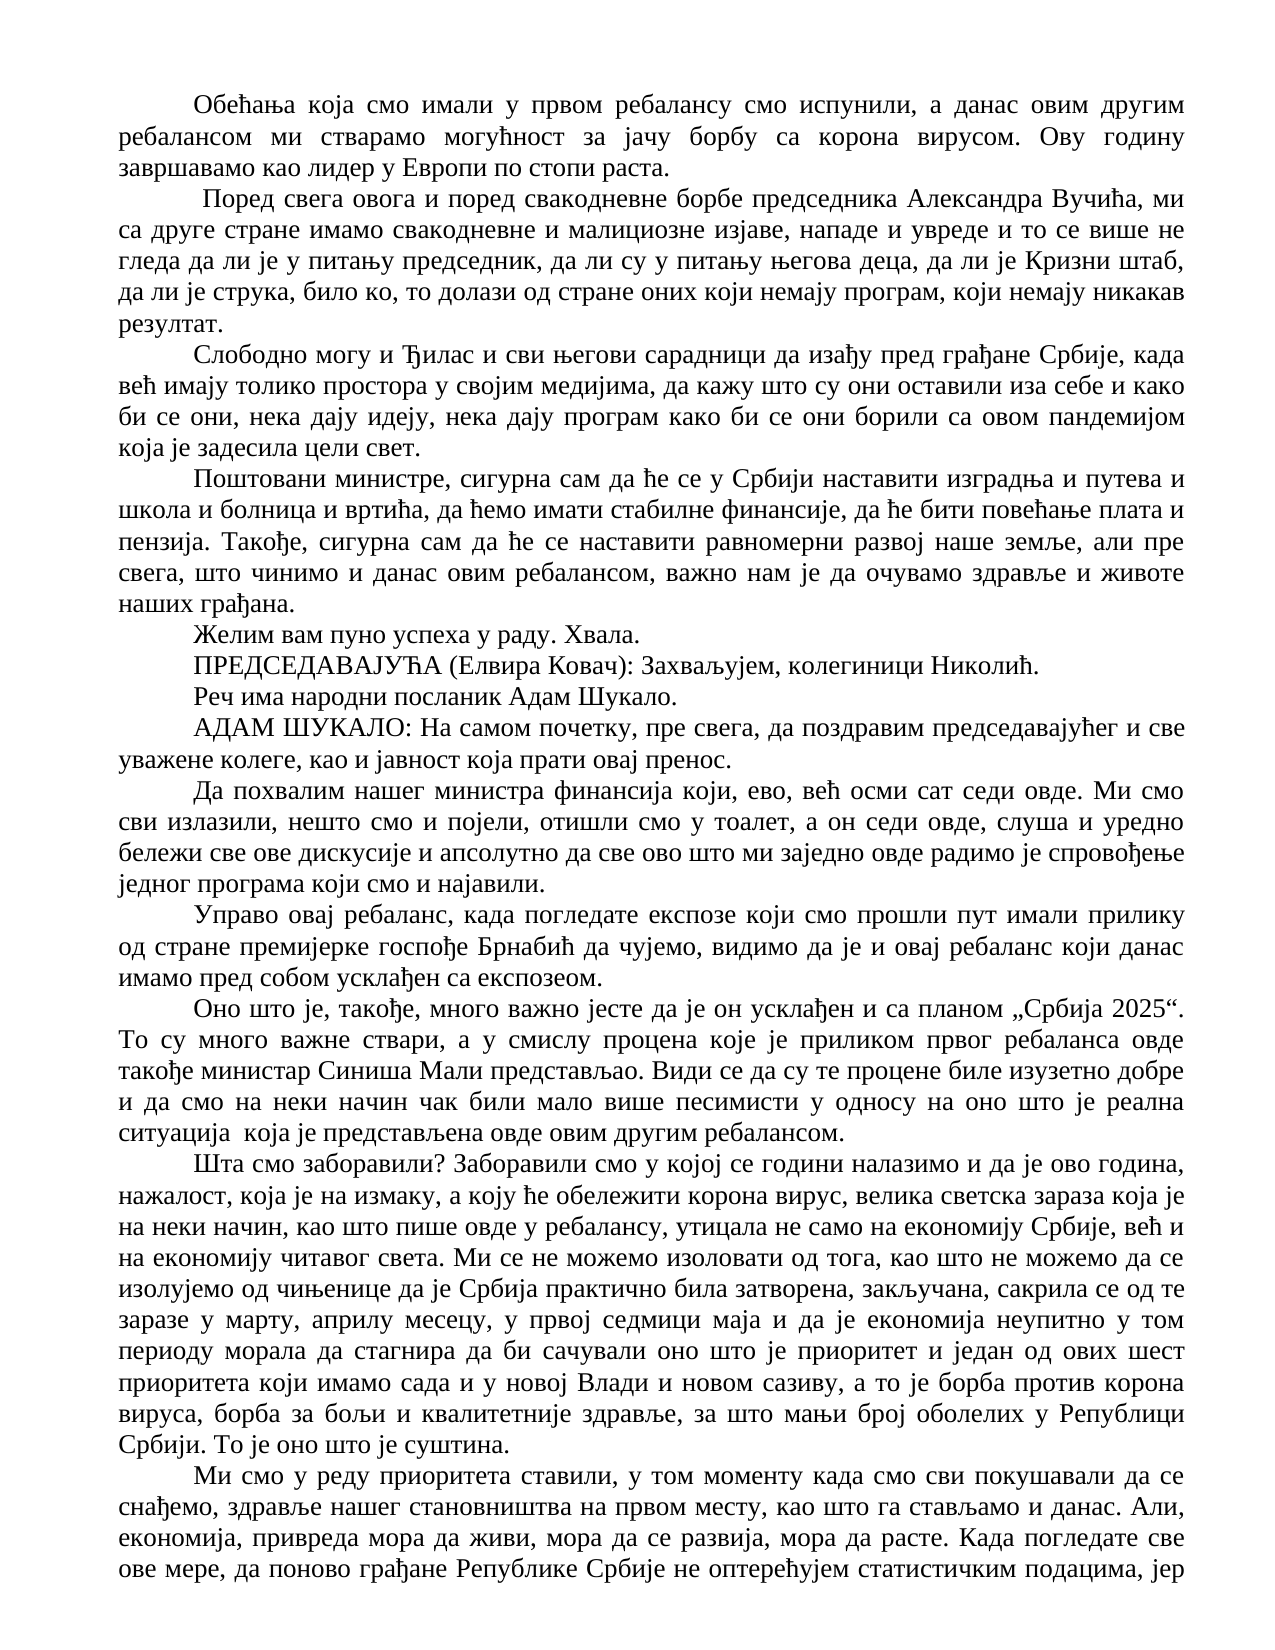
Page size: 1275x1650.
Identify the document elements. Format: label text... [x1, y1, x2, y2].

text Поштовани министре, сигурна сам да ће се у Србији наставити изградња и путева и школа и болница и вртића, да ћемо имати стабилне финансије, да ће бити повећање плата и пензија. Такође, сигурна сам да ће се наставити равномерни развој наше земље, али пре свега, што чинимо и данас овим ребалансом, важно нам је да очувамо здравље и животе наших грађана. [118, 462, 1186, 618]
text Обећања која смо имали у првом ребалансу смо испунили, а данас овим другим ребалансом ми стварамо могућност за јачу борбу са корона вирусом. Ову годину завршавамо као лидер у Европи по стопи раста. [118, 89, 1186, 182]
text Слободно могу и Ђилас и сви његови сарадници да изађу пред грађане Србије, када већ имају толико простора у својим медијима, да кажу што су они оставили иза себе и како би се они, нека дају идеју, нека дају програм како би се они борили са овом пандемијом која је задесила цели свет. [118, 338, 1186, 462]
text Поред свега овога и поред свакодневне борбе председника Александра Вучића, ми са друге стране имамо свакодневне и малициозне изјаве, нападе и увреде и то се више не гледа да ли је у питању председник, да ли су у питању његова деца, да ли је Кризни штаб, да ли је струка, било ко, то долази од стране оних који немају програм, који немају никакав резултат. [118, 182, 1186, 338]
text Желим вам пуно успеха у раду. Хвала. [118, 618, 1186, 649]
text АДАМ ШУКАЛО: На самом почетку, пре свега, да поздравим председавајућег и све уважене колеге, као и јавност која прати овај пренос. [118, 712, 1186, 774]
text Управо овај ребаланс, када погледате експозе који смо прошли пут имали прилику од стране премијерке госпође Брнабић да чујемо, видимо да је и овај ребаланс који данас имамо пред собом усклађен са експозеом. [118, 898, 1186, 992]
text Да похвалим нашег министра финансија који, ево, већ осми сат седи овде. Ми смо сви излазили, нешто смо и појели, отишли смо у тоалет, а он седи овде, слуша и уредно бележи све ове дискусије и апсолутно да све ово што ми заједно овде радимо је спровођење једног програма који смо и најавили. [118, 774, 1186, 898]
text Шта смо заборавили? Заборавили смо у којој се години налазимо и да је ово година, нажалост, која је на измаку, а коју ће обележити корона вирус, велика светска зараза која је на неки начин, као што пише овде у ребалансу, утицала не само на економију Србије, већ и на економију читавог света. Ми се не можемо изоловати од тога, као што не можемо да се изолујемо од чињенице да је Србија практично била затворена, закључана, сакрила се од те заразе у марту, априлу месецу, у првој седмици маја и да је економија неупитно у том периоду морала да стагнира да би сачували оно што је приоритет и један од ових шест приоритета који имамо сада и у новој Влади и новом сазиву, а то је борба против корона вируса, борба за бољи и квалитетније здравље, за што мањи број оболелих у Републици Србији. То је оно што је суштина. [118, 1148, 1186, 1459]
text Оно што је, такође, много важно јесте да је он усклађен и са планом „Србија 2025“. То су много важне ствари, а у смислу процена које је приликом првог ребаланса овде такође министар Синиша Мали представљао. Види се да су те процене биле изузетно добре и да смо на неки начин чак били мало више песимисти у односу на оно што је реална ситуација која је представљена овде овим другим ребалансом. [118, 992, 1186, 1148]
text Реч има народни посланик Адам Шукало. [118, 680, 1186, 712]
text ПРЕДСЕДАВАЈУЋА (Елвира Ковач): Захваљујем, колегиници Николић. [118, 649, 1186, 680]
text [118, 1459, 1186, 1584]
